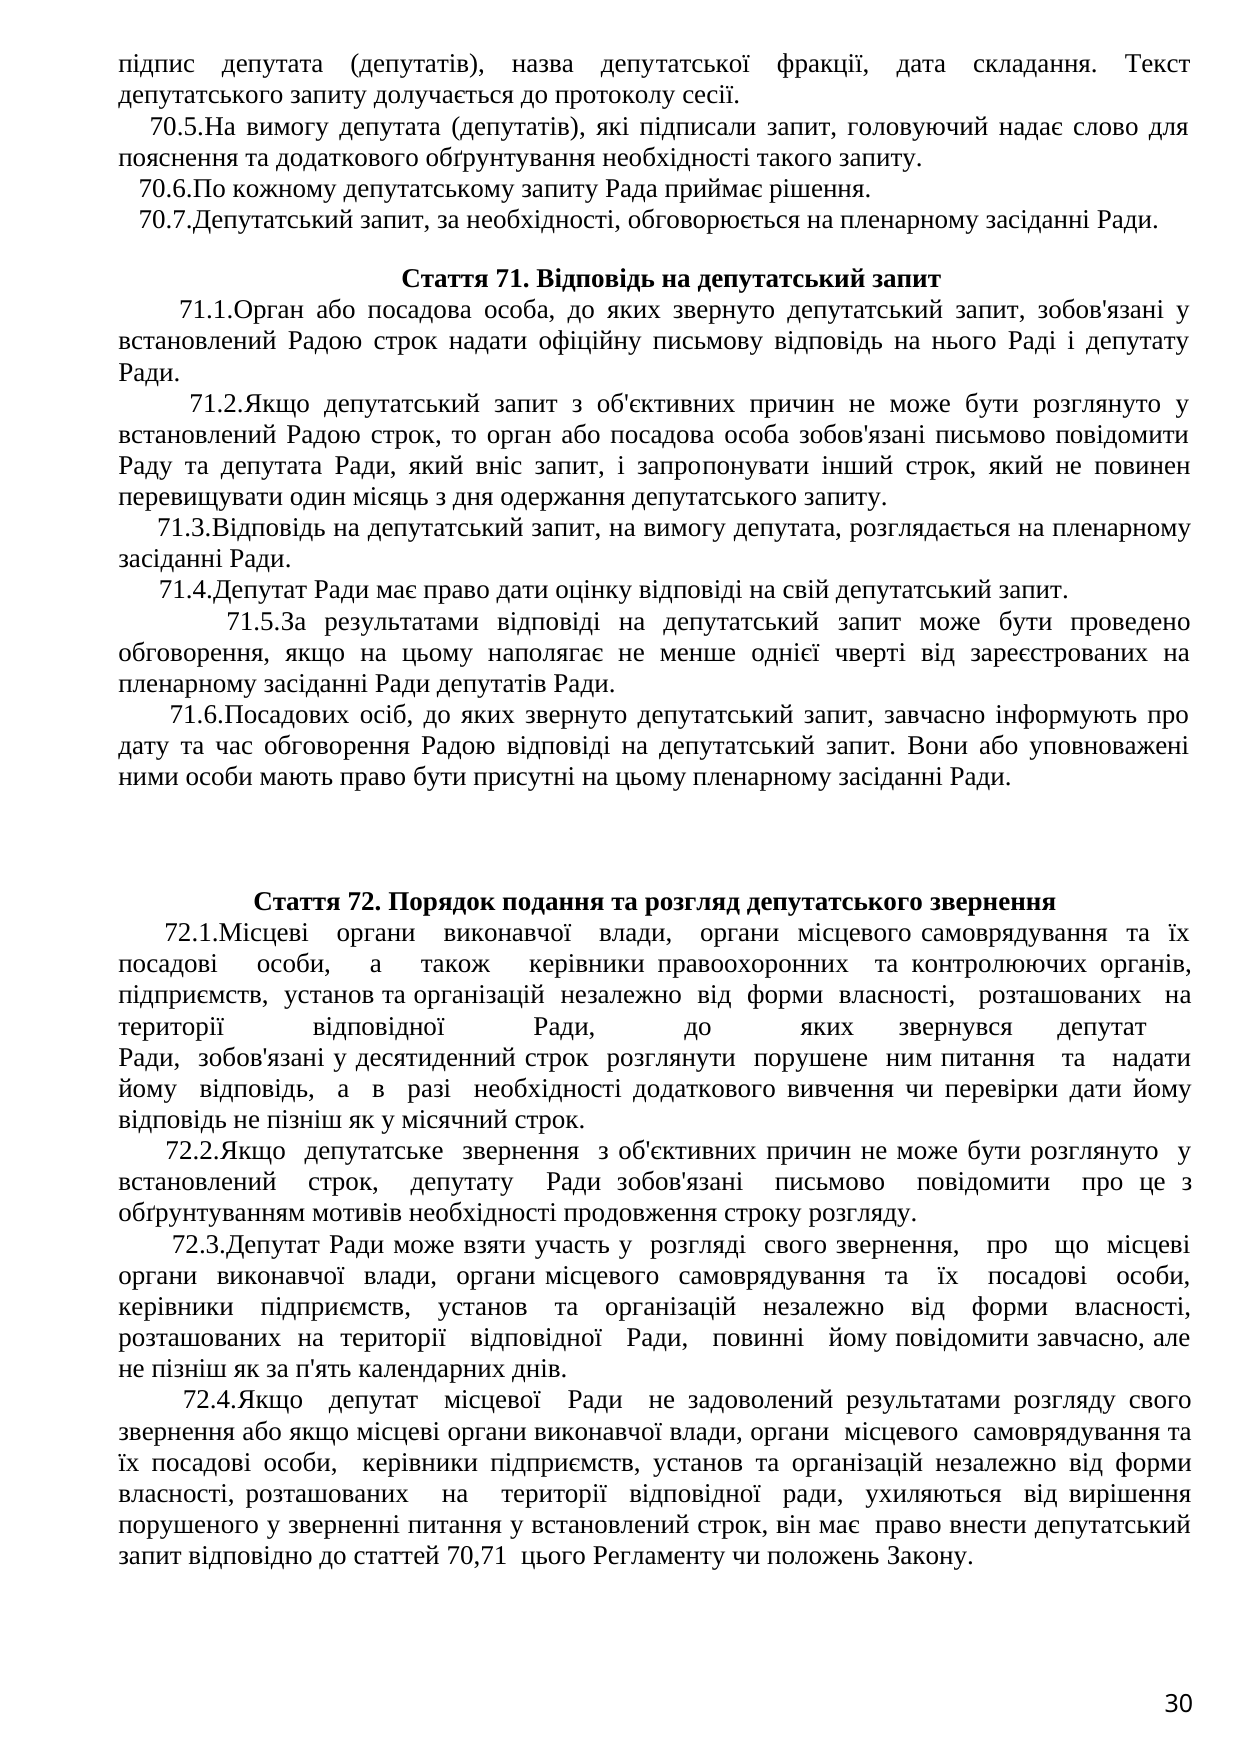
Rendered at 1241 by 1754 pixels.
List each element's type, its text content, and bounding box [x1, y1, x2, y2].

text 71.4.Депутат Ради має право дати оцінку відповіді на свій депутатський запит. [118, 574, 1193, 605]
text 71.2.Якщо депутатський запит з об'єктивних причин не може бути розглянуто у встановлений Радою строк, то орган або посадова особа зобов'язані письмово повідомити Раду та депутата Ради, який вніс запит, і запропонувати інший строк, який не повинен перевищувати один місяць з дня одержання депутатського запиту. [118, 387, 1191, 511]
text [118, 47, 1191, 109]
text 72.2.Якщо депутатське звернення з об'єктивних причин не може бути розглянуто у встановлений строк, депутату Ради зобов'язані письмово повідомити про це з обґрунтуванням мотивів необхідності продовження строку розгляду. [118, 1134, 1193, 1228]
text 71.5.За результатами відповіді на депутатський запит може бути проведено обговорення, якщо на цьому наполягає не менше однієї чверті від зареєстрованих на пленарному засіданні Ради депутатів Ради. [118, 605, 1191, 698]
text 70.6.По кожному депутатському запиту Рада приймає рішення. [118, 172, 1193, 203]
text 70.5.На вимогу депутата (депутатів), які підписали запит, головуючий надає слово для пояснення та додаткового обґрунтування необхідності такого запиту. [118, 109, 1191, 172]
text Стаття 72. Порядок подання та розгляд депутатського звернення [118, 885, 1191, 916]
text 71.1.Орган або посадова особа, до яких звернуто депутатський запит, зобов'язані у встановлений Радою строк надати офіційну письмову відповідь на нього Раді і депутату Ради. [118, 293, 1191, 387]
text Стаття 71. Відповідь на депутатський запит [120, 262, 1193, 293]
text 72.1.Місцеві органи виконавчої влади, органи місцевого самоврядування та їх посадові особи, а також керівники правоохоронних та контролюючих органів, підприємств, установ та організацій незалежно від форми власності, розташованих на території відповідної Ради, до яких звернувся депутат Ради, зобов'язані у десятиденний строк розглянути порушене ним питання та надати йому відповідь, а в разі необхідності додаткового вивчення чи перевірки дати йому відповідь не пізніш як у місячний строк. [118, 916, 1193, 1134]
text 72.3.Депутат Ради може взяти участь у розгляді свого звернення, про що місцеві органи виконавчої влади, органи місцевого самоврядування та їх посадові особи, керівники підприємств, установ та організацій незалежно від форми власності, розташованих на території відповідної Ради, повинні йому повідомити завчасно, але не пізніш як за п'ять календарних днів. [118, 1228, 1193, 1383]
text 72.4.Якщо депутат місцевої Ради не задоволений результатами розгляду свого звернення або якщо місцеві органи виконавчої влади, органи місцевого самоврядування та їх посадові особи, керівники підприємств, установ та організацій незалежно від форми власності, розташованих на території відповідної ради, ухиляються від вирішення порушеного у зверненні питання у встановлений строк, він має право внести депутатський запит відповідно до статтей 70,71 цього Регламенту чи положень Закону. [118, 1383, 1193, 1570]
text 71.6.Посадових осіб, до яких звернуто депутатський запит, завчасно інформують про дату та час обговорення Радою відповіді на депутатський запит. Вони або уповноважені ними особи мають право бути присутні на цьому пленарному засіданні Ради. [118, 698, 1191, 792]
text 71.3.Відповідь на депутатський запит, на вимогу депутата, розглядається на пленарному засіданні Ради. [118, 511, 1193, 574]
text 70.7.Депутатський запит, за необхідності, обговорюється на пленарному засіданні Ради. [118, 203, 1193, 234]
